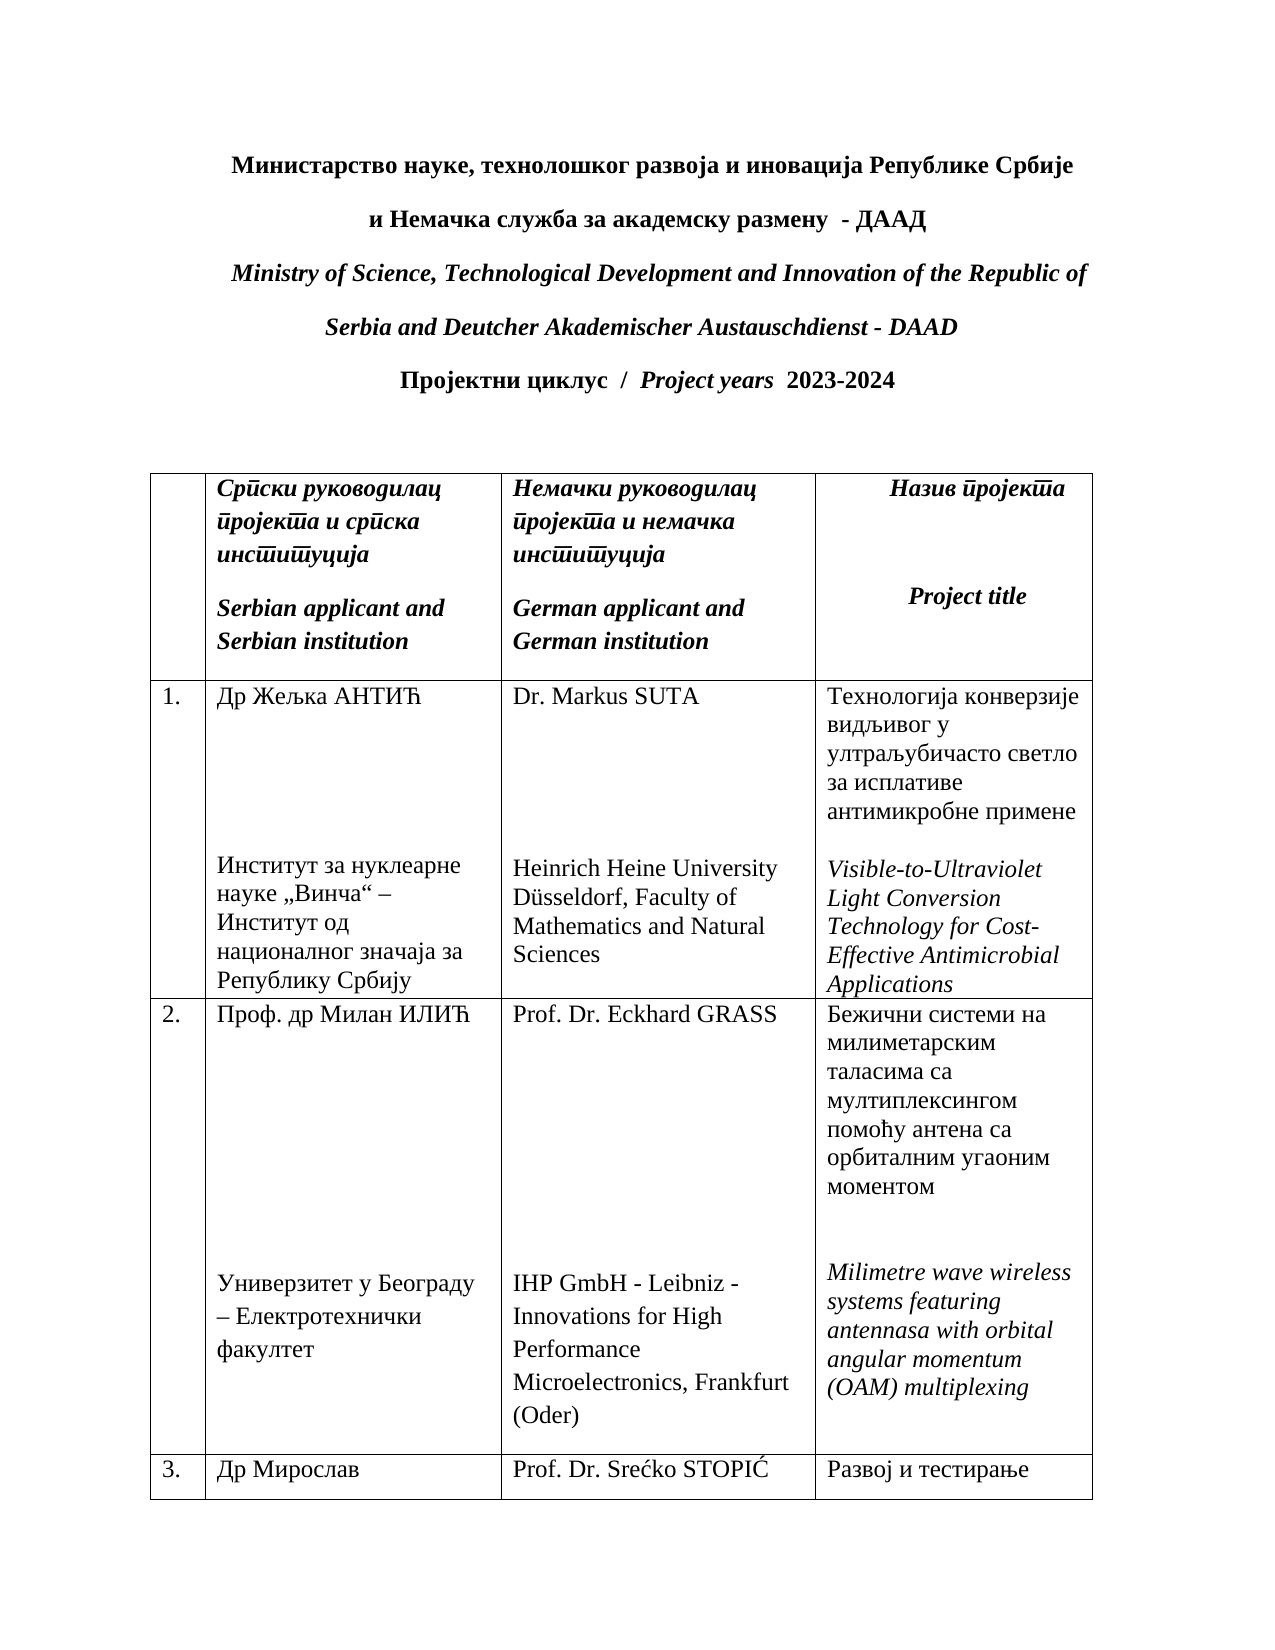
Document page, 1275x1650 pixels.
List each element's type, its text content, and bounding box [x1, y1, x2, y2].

table_cell Dr. Markus SUTA Heinrich Heine University Düsseldorf, Faculty of Mathematics and Natural Sciences [502, 681, 815, 998]
table_cell Prof. Dr. Eckhard GRASS IHP GmbH - Leibniz - Innovations for High Performance Microelectronics, Frankfurt (Oder) [502, 999, 815, 1453]
table_header Немачки руководилац пројекта и немачка институција German applicant and German institution [502, 474, 815, 680]
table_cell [816, 1455, 1092, 1499]
table_header [151, 474, 205, 680]
text и Немачкa службa за академску размену - ДААД [150, 204, 1125, 233]
table_cell 2. [151, 999, 205, 1453]
table_header Назив пројекта Project title [816, 474, 1092, 680]
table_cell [206, 1455, 501, 1499]
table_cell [502, 1455, 815, 1499]
table_header Српски руководилац пројекта и српска институција Serbian applicant and Serbian institution [206, 474, 501, 680]
table_cell Технологија конверзије видљивог у ултраљубичасто светло за исплативе антимикробне примене Visible-to-Ultraviolet Light Conversion Technology for Cost-Effective Antimicrobial Applications [816, 681, 1092, 998]
table_cell 1. [151, 681, 205, 998]
text Ministry of Science, Technological Development and Innovation of the Republic of [150, 258, 1125, 286]
table_cell Бежични системи на милиметарским таласима са мултиплексингом помоћу антена са орбиталним угаоним моментом Milimetre wave wireless systems featuring antennasa with orbital angular momentum (OAM) multiplexing [816, 999, 1092, 1453]
text Министарствo науке, технолошког развоја и иновација Републике Србије [150, 150, 1125, 179]
table_cell Др Жељка АНТИЋ Институт за нуклеарне науке „Винча“ – Институт од националног значаја за Републику Србију [206, 681, 501, 998]
table_cell Проф. др Милан ИЛИЋ Универзитет у Београду – Електротехнички факултет [206, 999, 501, 1453]
table_cell 3. [151, 1455, 205, 1499]
text Serbia and Deutcher Akademischer Austauschdienst - DAAD [150, 312, 1125, 340]
text Пројектни циклус / Project years 2023-2024 [150, 365, 1125, 394]
